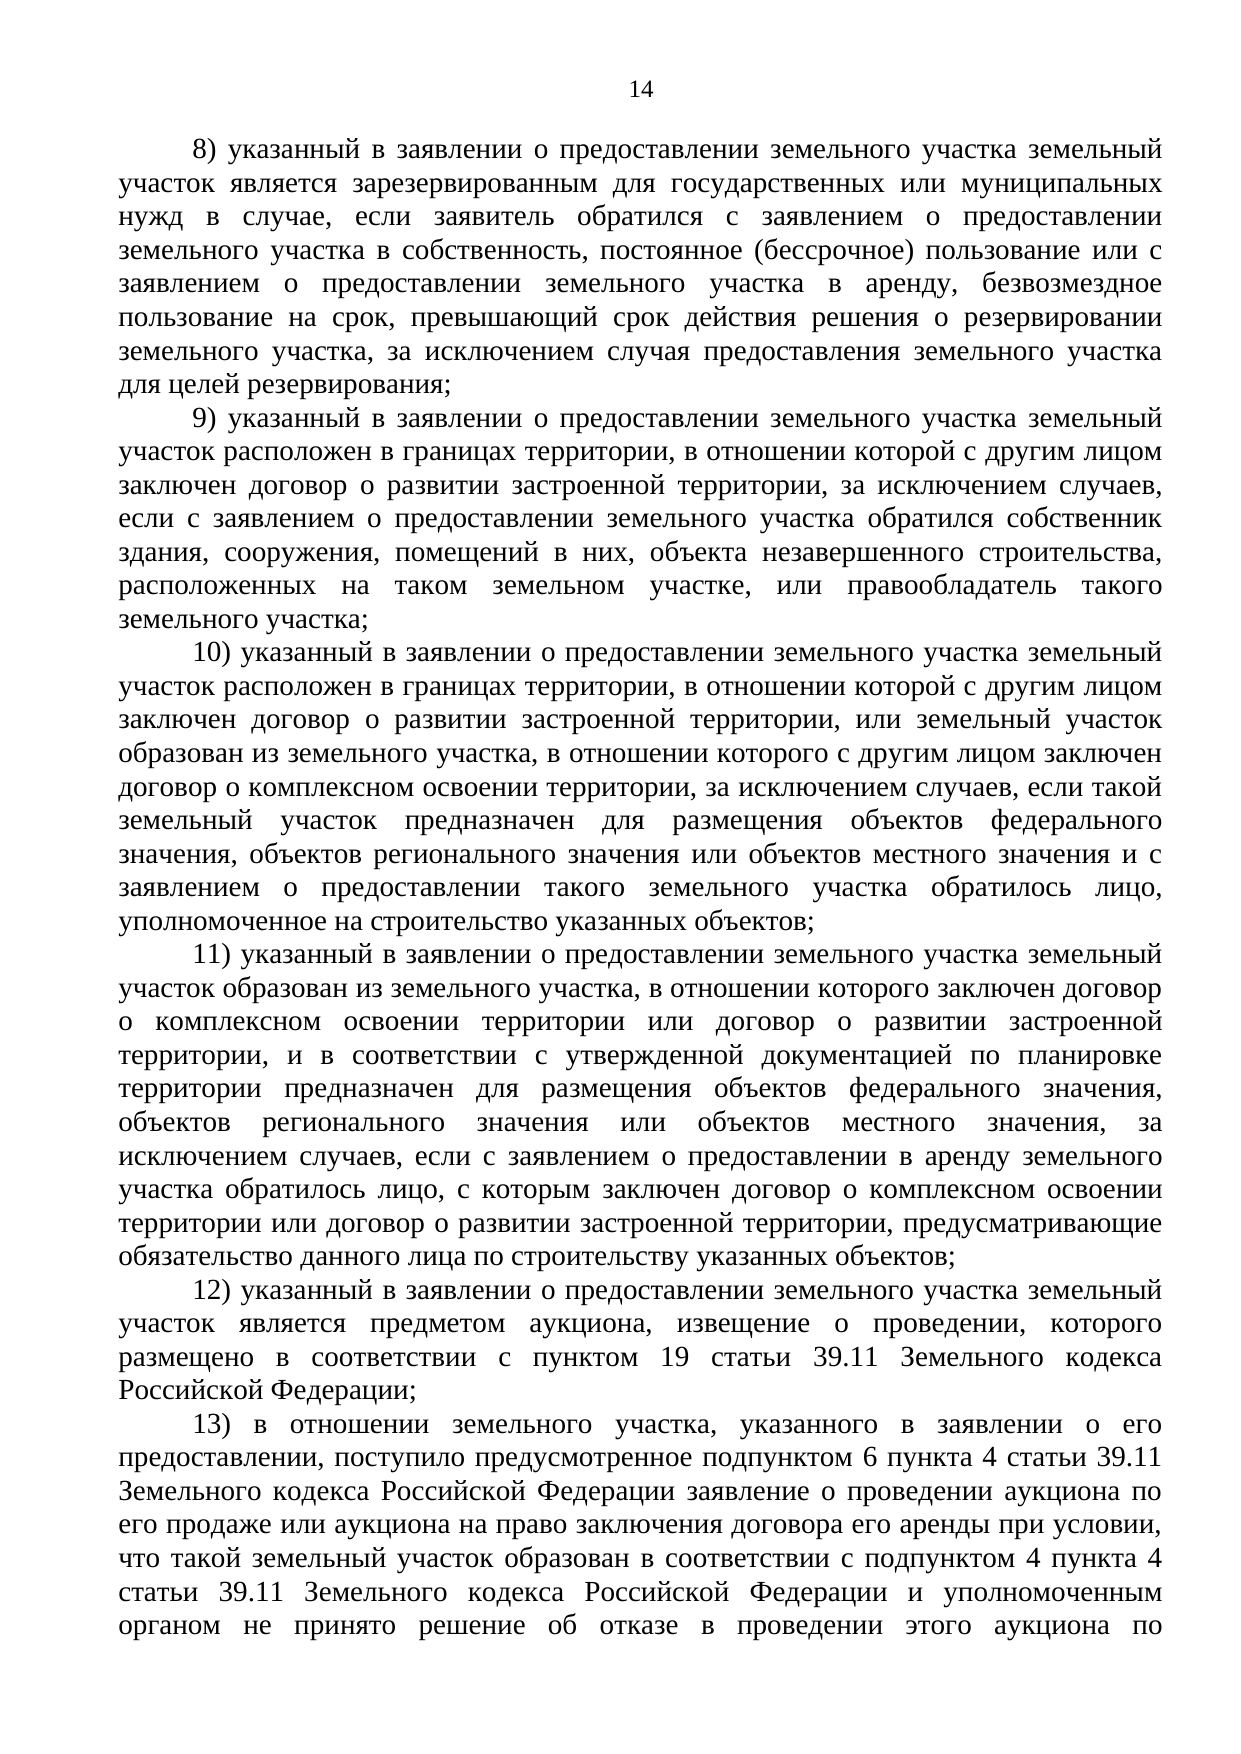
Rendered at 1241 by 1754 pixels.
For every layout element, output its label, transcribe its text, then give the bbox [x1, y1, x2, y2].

text 11) указанный в заявлении о предоставлении земельного участка земельный участок образован из земельного участка, в отношении которого заключен договор о комплексном освоении территории или договор о развитии застроенной территории, и в соответствии с утвержденной документацией по планировке территории предназначен для размещения объектов федерального значения, объектов регионального значения или объектов местного значения, за исключением случаев, если с заявлением о предоставлении в аренду земельного участка обратилось лицо, с которым заключен договор о комплексном освоении территории или договор о развитии застроенной территории, предусматривающие обязательство данного лица по строительству указанных объектов; [118, 936, 1163, 1272]
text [118, 1406, 1163, 1641]
text 10) указанный в заявлении о предоставлении земельного участка земельный участок расположен в границах территории, в отношении которой с другим лицом заключен договор о развитии застроенной территории, или земельный участок образован из земельного участка, в отношении которого с другим лицом заключен договор о комплексном освоении территории, за исключением случаев, если такой земельный участок предназначен для размещения объектов федерального значения, объектов регионального значения или объектов местного значения и с заявлением о предоставлении такого земельного участка обратилось лицо, уполномоченное на строительство указанных объектов; [118, 634, 1163, 936]
text 9) указанный в заявлении о предоставлении земельного участка земельный участок расположен в границах территории, в отношении которой с другим лицом заключен договор о развитии застроенной территории, за исключением случаев, если с заявлением о предоставлении земельного участка обратился собственник здания, сооружения, помещений в них, объекта незавершенного строительства, расположенных на таком земельном участке, или правообладатель такого земельного участка; [118, 400, 1163, 634]
text 8) указанный в заявлении о предоставлении земельного участка земельный участок является зарезервированным для государственных или муниципальных нужд в случае, если заявитель обратился с заявлением о предоставлении земельного участка в собственность, постоянное (бессрочное) пользование или с заявлением о предоставлении земельного участка в аренду, безвозмездное пользование на срок, превышающий срок действия решения о резервировании земельного участка, за исключением случая предоставления земельного участка для целей резервирования; [118, 131, 1163, 400]
text 12) указанный в заявлении о предоставлении земельного участка земельный участок является предметом аукциона, извещение о проведении, которого размещено в соответствии с пунктом 19 статьи 39.11 Земельного кодекса Российской Федерации; [118, 1272, 1163, 1406]
